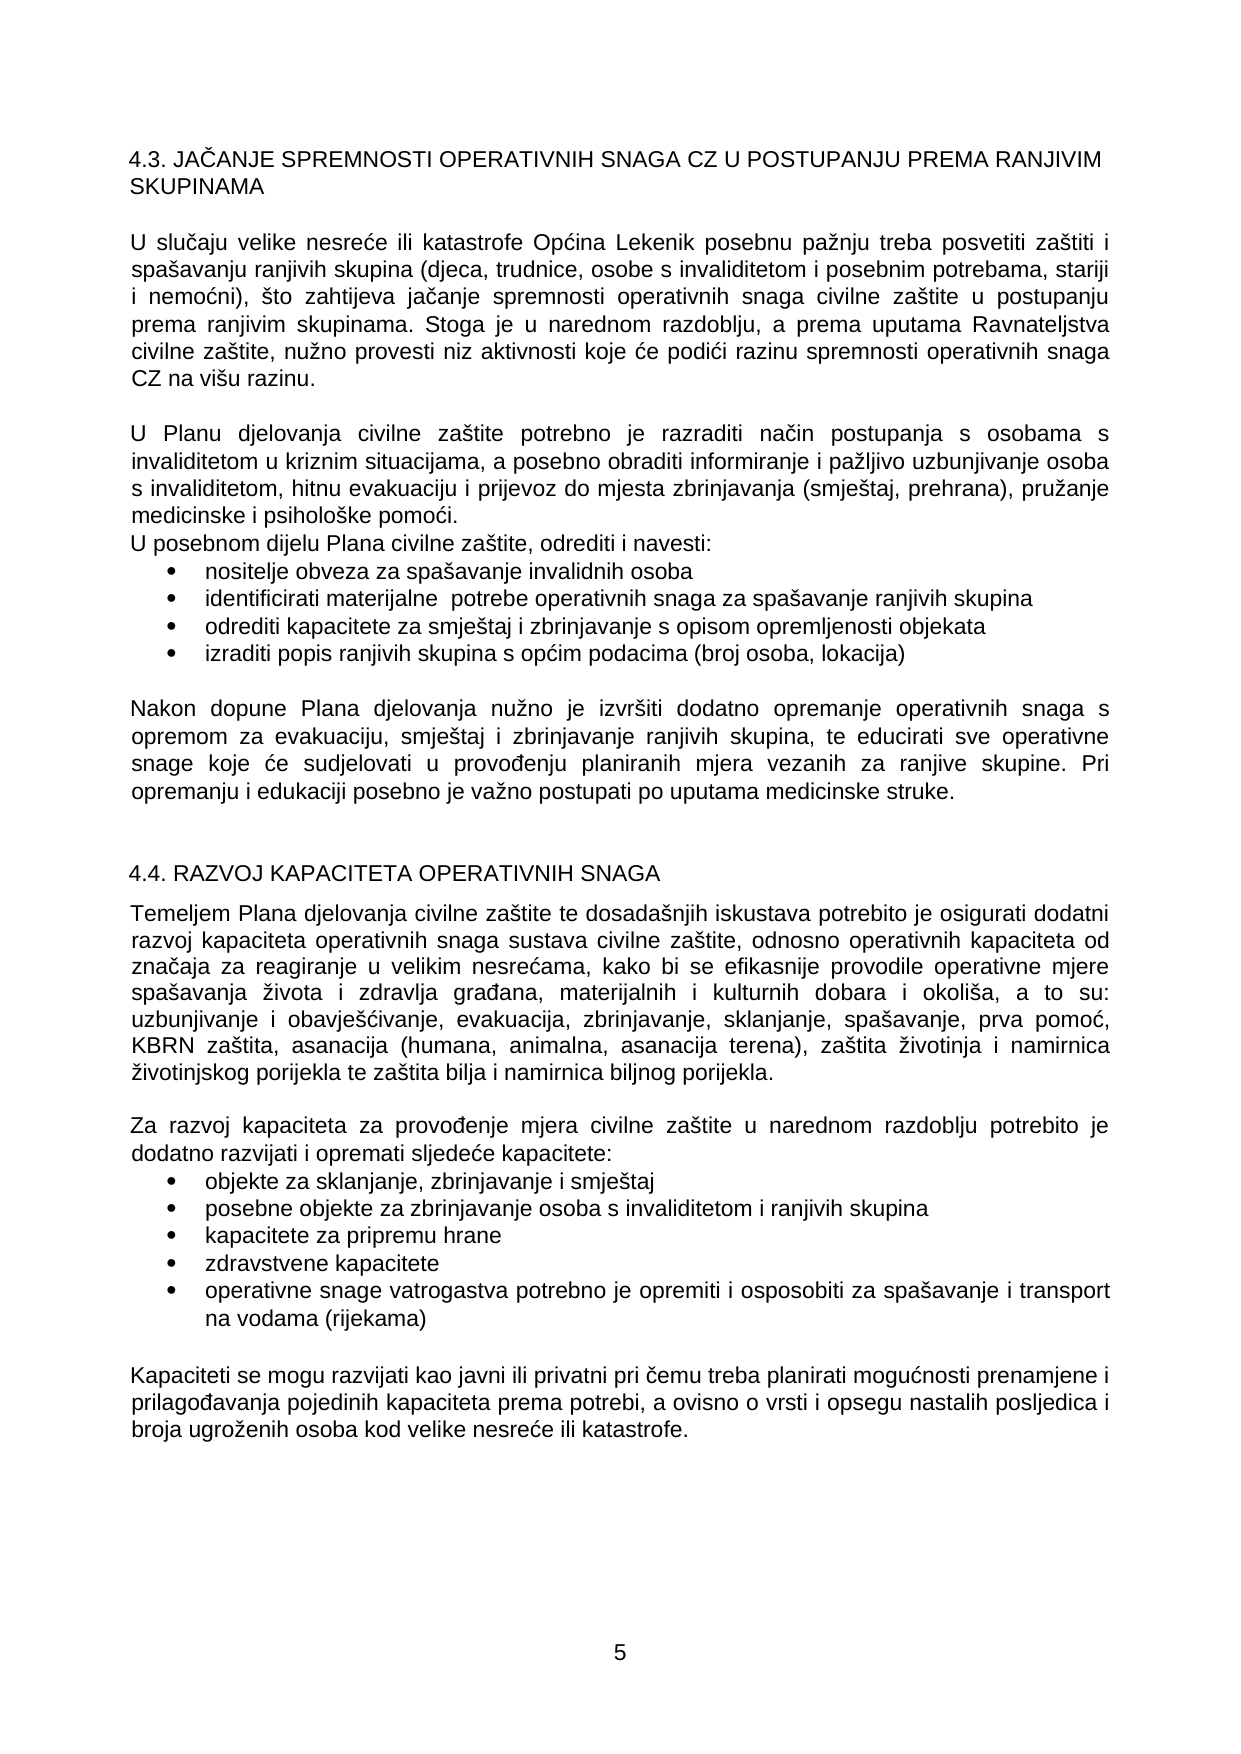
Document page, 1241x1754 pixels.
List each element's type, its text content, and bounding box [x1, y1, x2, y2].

text U slučaju velike nesreće ili katastrofe Općina Lekenik posebnu pažnju treba posvetiti zaštiti i spašavanju ranjivih skupina (djeca, trudnice, osobe s invaliditetom i posebnim potrebama, stariji i nemoćni), što zahtijeva jačanje spremnosti operativnih snaga civilne zaštite u postupanju prema ranjivim skupinama. Stoga je u narednom razdoblju, a prema uputama Ravnateljstva civilne zaštite, nužno provesti niz aktivnosti koje će podići razinu spremnosti operativnih snaga CZ na višu razinu. [130, 228, 1110, 392]
list operativne snage vatrogastva potrebno je opremiti i osposobiti za spašavanje i transport na vodama (rijekama) [167, 1277, 1110, 1331]
list zdravstvene kapacitete [167, 1250, 1110, 1276]
text 4.4. RAZVOJ KAPACITETA OPERATIVNIH SNAGA [128, 860, 1110, 887]
text Kapaciteti se mogu razvijati kao javni ili privatni pri čemu treba planirati mogućnosti prenamjene i prilagođavanja pojedinih kapaciteta prema potrebi, a ovisno o vrsti i opsegu nastalih posljedica i broja ugroženih osoba kod velike nesreće ili katastrofe. [130, 1362, 1110, 1443]
list kapacitete za pripremu hrane [167, 1222, 1110, 1249]
text Za razvoj kapaciteta za provođenje mjera civilne zaštite u narednom razdoblju potrebito je dodatno razvijati i opremati sljedeće kapacitete: [130, 1112, 1110, 1166]
list nositelje obveza za spašavanje invalidnih osoba [167, 558, 1110, 584]
list odrediti kapacitete za smještaj i zbrinjavanje s opisom opremljenosti objekata [167, 613, 1110, 639]
text Temeljem Plana djelovanja civilne zaštite te dosadašnjih iskustava potrebito je osigurati dodatni razvoj kapaciteta operativnih snaga sustava civilne zaštite, odnosno operativnih kapaciteta od značaja za reagiranje u velikim nesrećama, kako bi se efikasnije provodile operativne mjere spašavanja života i zdravlja građana, materijalnih i kulturnih dobara i okoliša, a to su: uzbunjivanje i obavješćivanje, evakuacija, zbrinjavanje, sklanjanje, spašavanje, prva pomoć, KBRN zaštita, asanacija (humana, animalna, asanacija terena), zaštita životinja i namirnica životinjskog porijekla te zaštita bilja i namirnica biljnog porijekla. [130, 900, 1110, 1085]
text U posebnom dijelu Plana civilne zaštite, odrediti i navesti: [130, 530, 1110, 556]
list identificirati materijalne potrebe operativnih snaga za spašavanje ranjivih skupina [167, 585, 1110, 612]
list posebne objekte za zbrinjavanje osoba s invaliditetom i ranjivih skupina [167, 1195, 1110, 1221]
text 4.3. JAČANJE SPREMNOSTI OPERATIVNIH SNAGA CZ U POSTUPANJU PREMA RANJIVIM SKUPINAMA [128, 146, 1110, 199]
text Nakon dopune Plana djelovanja nužno je izvršiti dodatno opremanje operativnih snaga s opremom za evakuaciju, smještaj i zbrinjavanje ranjivih skupina, te educirati sve operativne snage koje će sudjelovati u provođenju planiranih mjera vezanih za ranjive skupine. Pri opremanju i edukaciji posebno je važno postupati po uputama medicinske struke. [130, 695, 1110, 804]
text U Planu djelovanja civilne zaštite potrebno je razraditi način postupanja s osobama s invaliditetom u kriznim situacijama, a posebno obraditi informiranje i pažljivo uzbunjivanje osoba s invaliditetom, hitnu evakuaciju i prijevoz do mjesta zbrinjavanja (smještaj, prehrana), pružanje medicinske i psihološke pomoći. [130, 420, 1110, 529]
list objekte za sklanjanje, zbrinjavanje i smještaj [167, 1168, 1110, 1194]
list izraditi popis ranjivih skupina s općim podacima (broj osoba, lokacija) [167, 640, 1110, 666]
